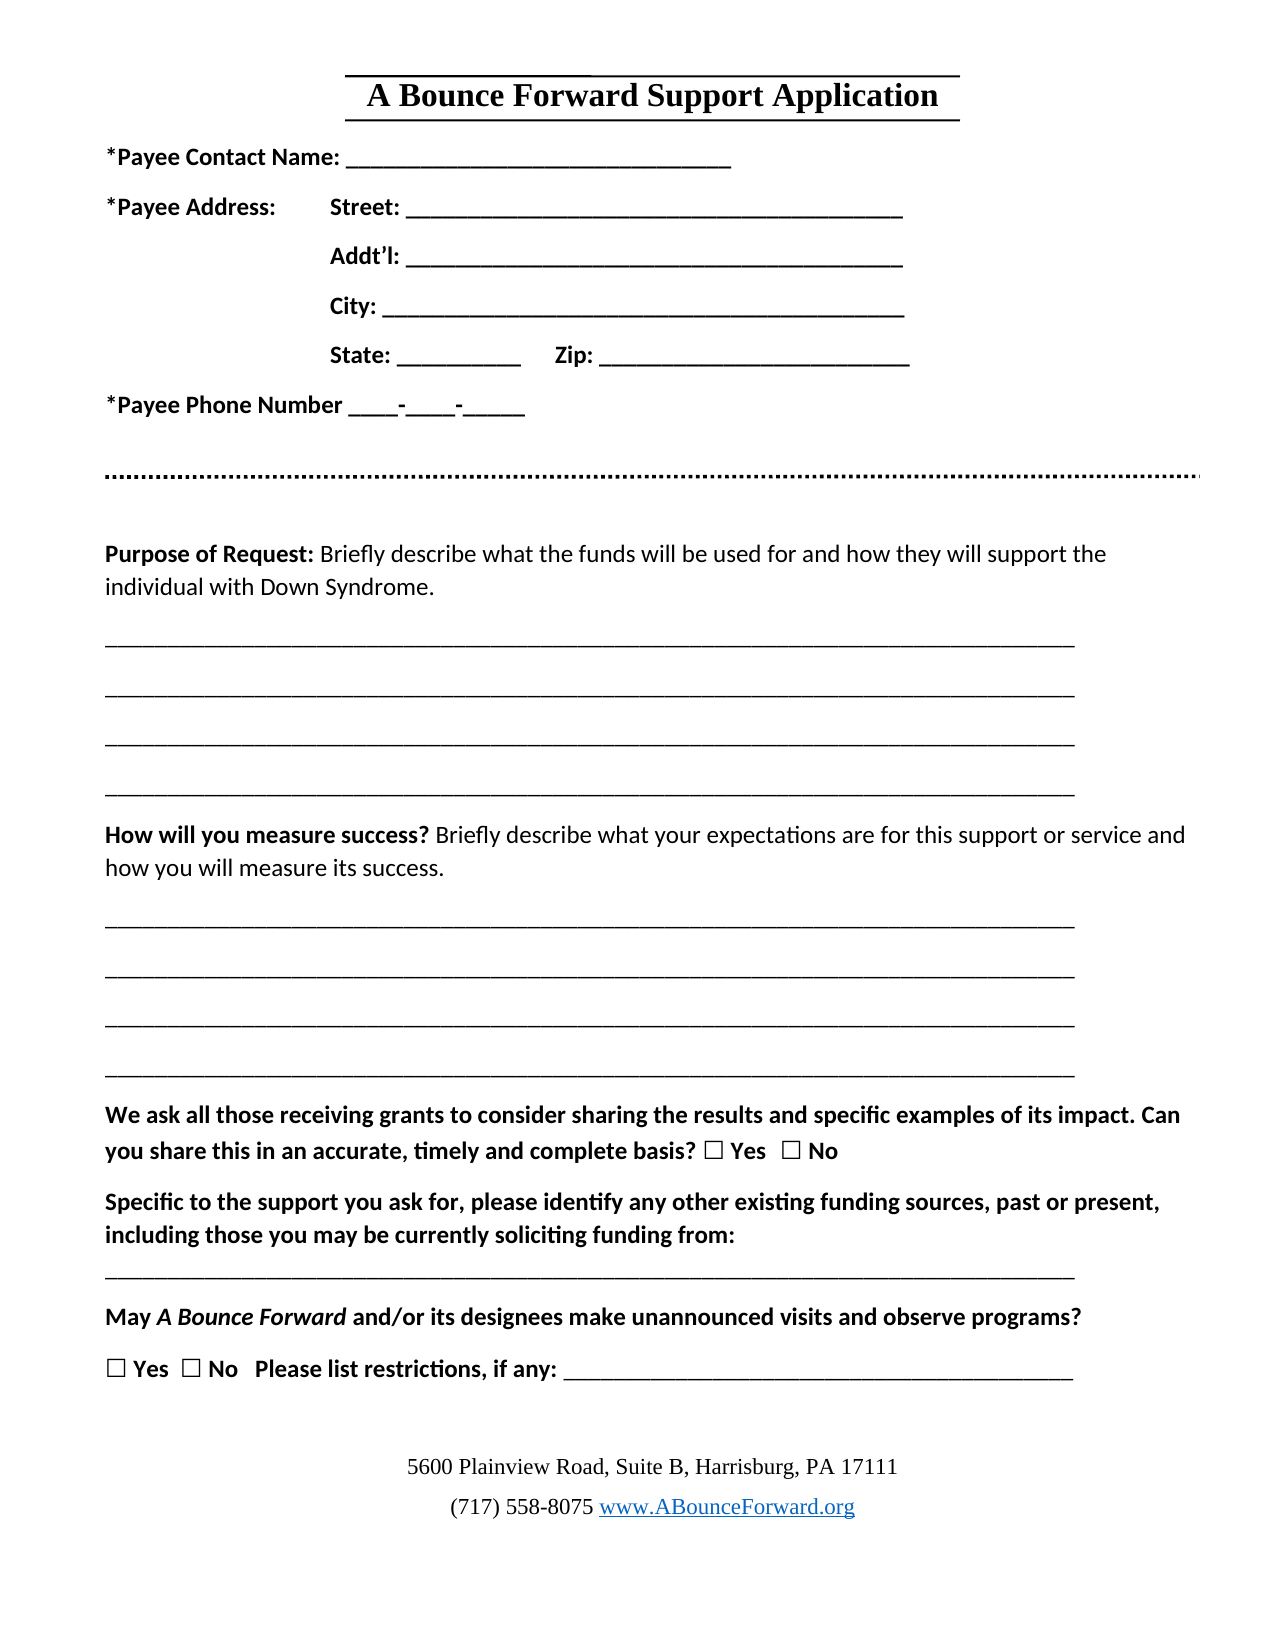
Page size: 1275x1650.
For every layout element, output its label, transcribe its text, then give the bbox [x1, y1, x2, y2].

text ______________________________________________________________________________ [105, 720, 1200, 750]
text Addt’l: ________________________________________ [105, 241, 1200, 271]
text ______________________________________________________________________________ [105, 1001, 1200, 1031]
text State: __________ Zip: _________________________ [105, 340, 1200, 370]
text *Payee Address: Street: ________________________________________ [105, 191, 1200, 221]
text ______________________________________________________________________________ [105, 951, 1200, 981]
text We ask all those receiving grants to consider sharing the results and specific examples of its impact. Can you share this in an accurate, timely and complete basis? Yes No [105, 1100, 1200, 1167]
text *Payee Phone Number ____-____-_____ [105, 389, 1200, 420]
text ______________________________________________________________________________ [105, 621, 1200, 651]
text May A Bounce Forward and/or its designees make unannounced visits and observe programs? [105, 1301, 1200, 1332]
text *Payee Contact Name: _______________________________ [105, 141, 1200, 172]
text ______________________________________________________________________________ [105, 769, 1200, 800]
text How will you measure success? Briefly describe what your expectations are for this support or service and how you will measure its success. [105, 819, 1200, 882]
text ______________________________________________________________________________ [105, 670, 1200, 701]
text Purpose of Request: Briefly describe what the funds will be used for and how they will support the individual with Down Syndrome. [105, 538, 1200, 601]
text ______________________________________________________________________________ [105, 901, 1200, 932]
text City: __________________________________________ [105, 290, 1200, 321]
text Specific to the support you ask for, please identify any other existing funding sources, past or present, including those you may be currently soliciting funding from: ______________________________________________________________________________ [105, 1186, 1200, 1282]
text Yes No Please list restrictions, if any: _________________________________________ [105, 1351, 1200, 1385]
text ______________________________________________________________________________ [105, 1050, 1200, 1081]
